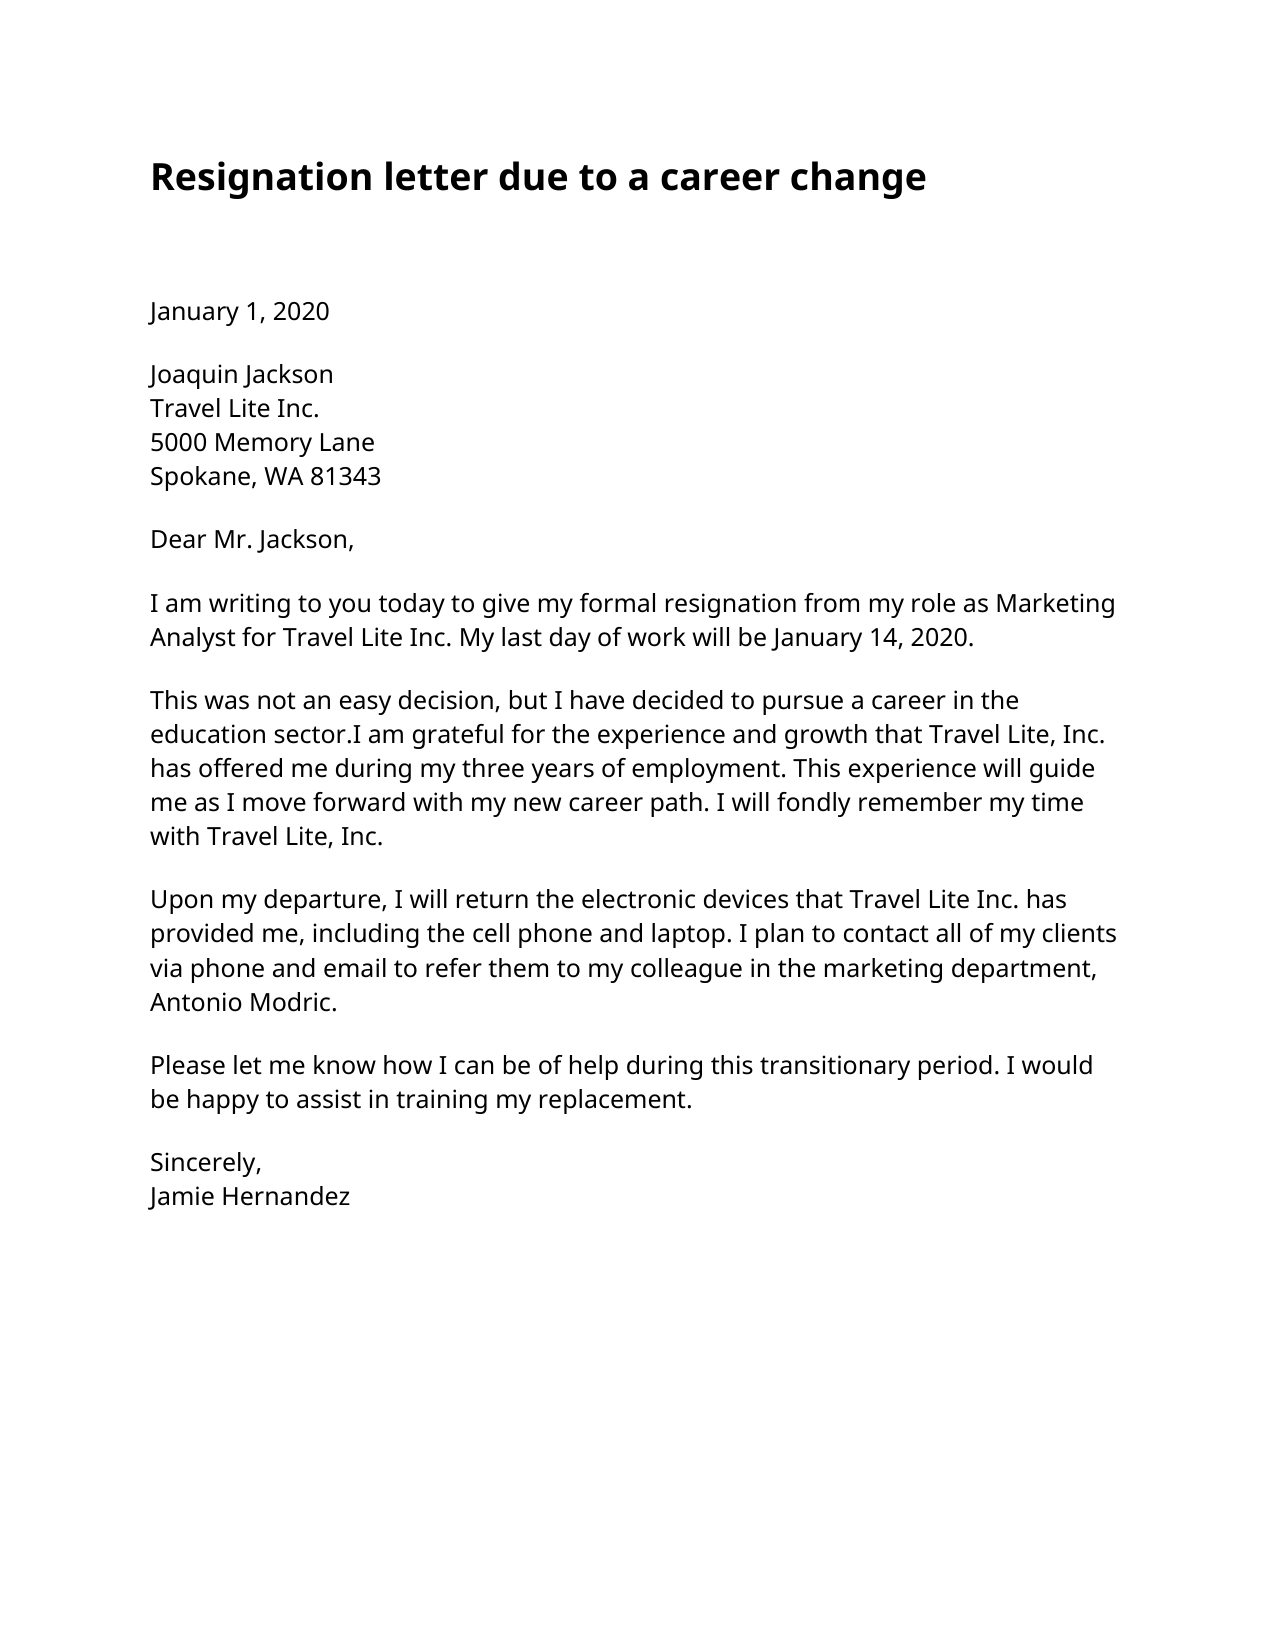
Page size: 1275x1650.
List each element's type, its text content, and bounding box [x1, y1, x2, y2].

text Sincerely, Jamie Hernandez [150, 1145, 1125, 1213]
text This was not an easy decision, but I have decided to pursue a career in the education sector.I am grateful for the experience and growth that Travel Lite, Inc. has offered me during my three years of employment. This experience will guide me as I move forward with my new career path. I will fondly remember my time with Travel Lite, Inc. [150, 683, 1125, 853]
text I am writing to you today to give my formal resignation from my role as Marketing Analyst for Travel Lite Inc. My last day of work will be January 14, 2020. [150, 585, 1125, 653]
text Joaquin Jackson Travel Lite Inc. 5000 Memory Lane Spokane, WA 81343 [150, 357, 1125, 493]
text January 1, 2020 [150, 293, 1125, 327]
text Upon my departure, I will return the electronic devices that Travel Lite Inc. has provided me, including the cell phone and laptop. I plan to contact all of my clients via phone and email to refer them to my colleague in the marketing department, Antonio Modric. [150, 882, 1125, 1018]
text Dear Mr. Jackson, [150, 522, 1125, 556]
text Resignation letter due to a career change [150, 150, 1125, 201]
text Please let me know how I can be of help during this transitionary period. I would be happy to assist in training my replacement. [150, 1047, 1125, 1116]
